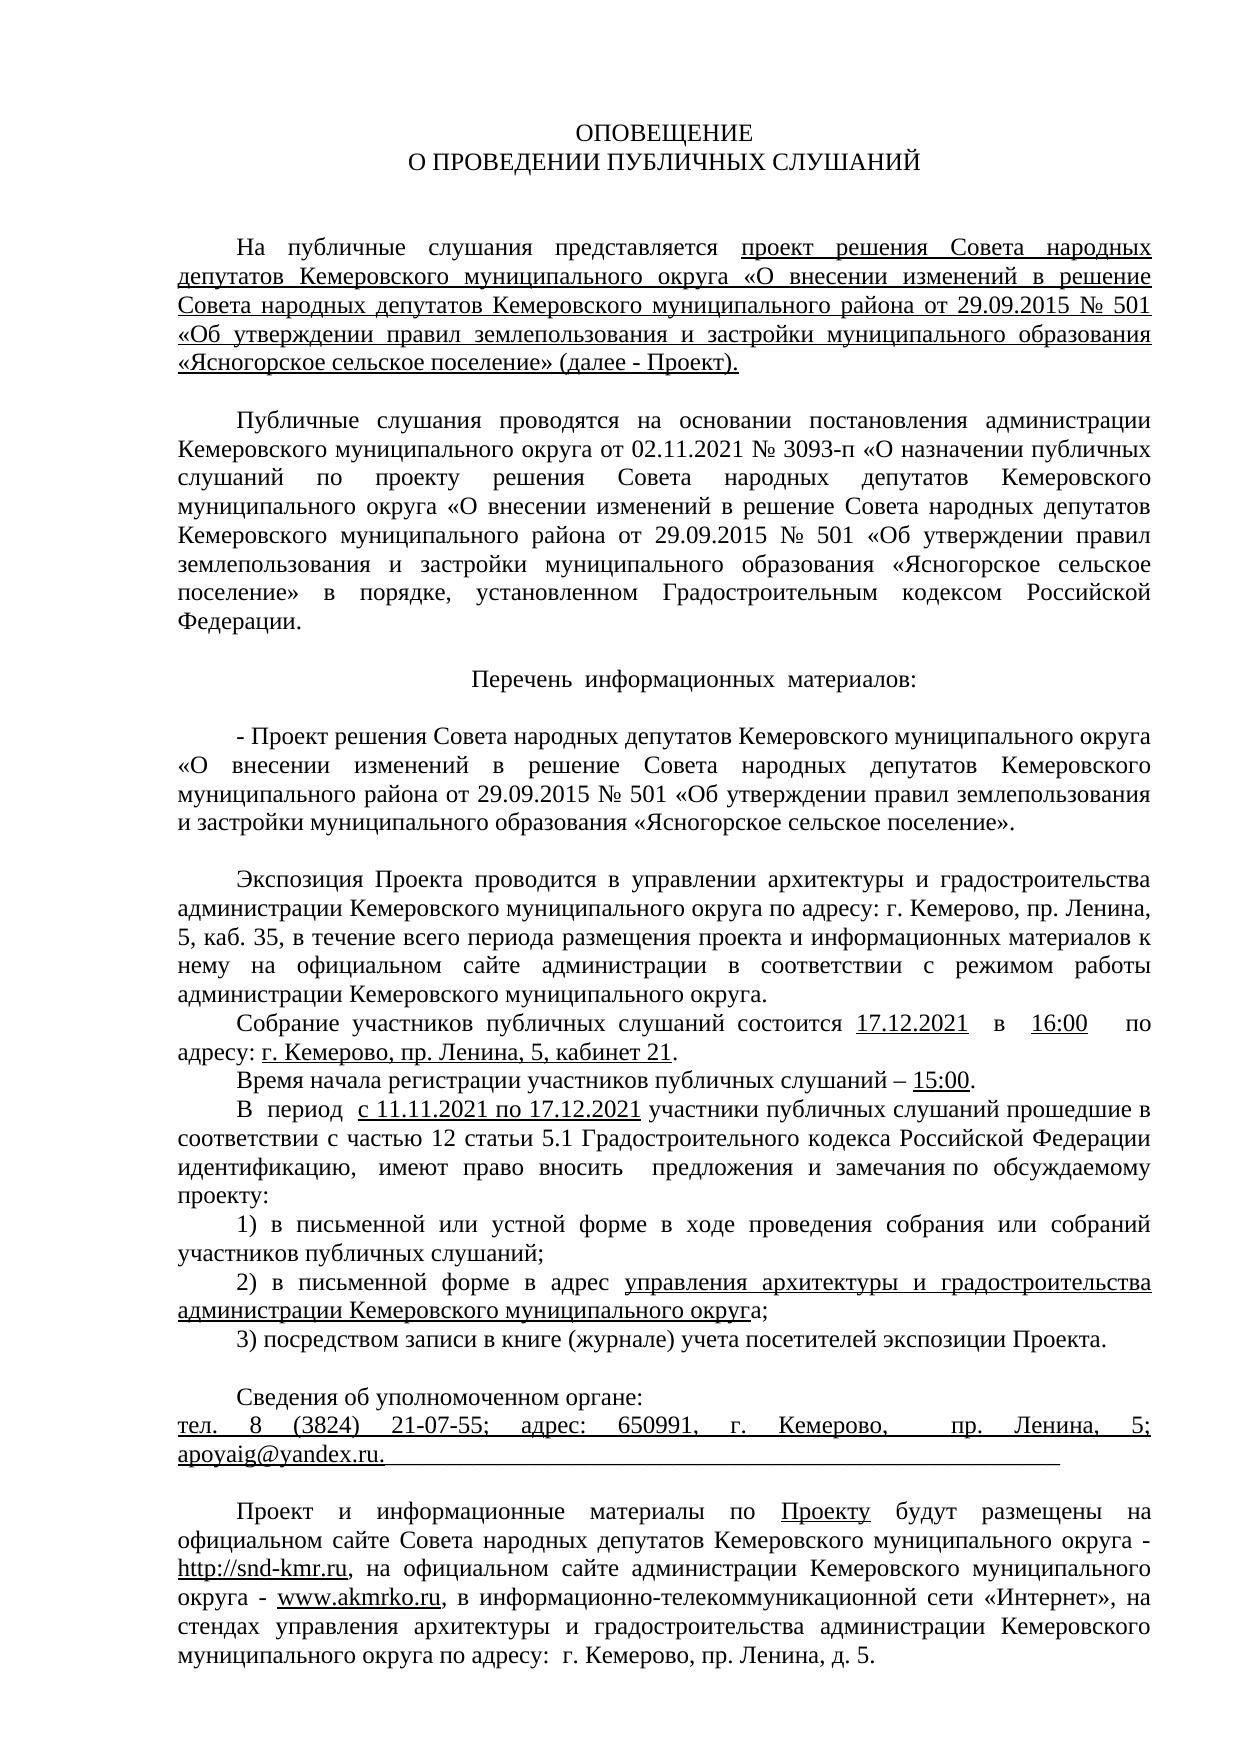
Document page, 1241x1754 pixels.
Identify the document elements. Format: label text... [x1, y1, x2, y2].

text Перечень информационных материалов: [177, 664, 1152, 692]
text ОПОВЕЩЕНИЕ [177, 118, 1152, 147]
text В период с 11.11.2021 по 17.12.2021 участники публичных слушаний прошедшие в соответствии с частью 12 статьи 5.1 Градостроительного кодекса Российской Федерации идентификацию, имеют право вносить предложения и замечания по обсуждаемому проекту: [177, 1094, 1152, 1209]
text На публичные слушания представляется проект решения Совета народных депутатов Кемеровского муниципального округа «О внесении изменений в решение Совета народных депутатов Кемеровского муниципального района от 29.09.2015 № 501 «Об утверждении правил землепользования и застройки муниципального образования «Ясногорское сельское поселение» (далее - Проект). [177, 345, 1152, 376]
text О ПРОВЕДЕНИИ ПУБЛИЧНЫХ СЛУШАНИЙ [177, 147, 1152, 176]
text На публичные слушания представляется проект решения Совета народных депутатов Кемеровского муниципального округа «О внесении изменений в решение Совета народных депутатов Кемеровского муниципального района от 29.09.2015 № 501 «Об утверждении правил землепользования и застройки муниципального образования «Ясногорское сельское поселение» (далее - Проект). [177, 232, 1152, 286]
text Время начала регистрации участников публичных слушаний – 15:00. [177, 1065, 1152, 1094]
text Собрание участников публичных слушаний состоится 17.12.2021 в 16:00 по адресу: г. Кемерово, пр. Ленина, 5, кабинет 21. [177, 1008, 1152, 1065]
text 3) посредством записи в книге (журнале) учета посетителей экспозиции Проекта. [177, 1324, 1152, 1353]
text - Проект решения Совета народных депутатов Кемеровского муниципального округа «О внесении изменений в решение Совета народных депутатов Кемеровского муниципального района от 29.09.2015 № 501 «Об утверждении правил землепользования и застройки муниципального образования «Ясногорское сельское поселение». [177, 721, 1152, 836]
text Проект и информационные материалы по Проекту будут размещены на официальном сайте Совета народных депутатов Кемеровского муниципального округа - http://snd-kmr.ru, на официальном сайте администрации Кемеровского муниципального округа - www.akmrko.ru, в информационно-телекоммуникационной сети «Интернет», на стендах управления архитектуры и градостроительства администрации Кемеровского муниципального округа по адресу: г. Кемерово, пр. Ленина, д. 5. [177, 1496, 1152, 1668]
text тел. 8 (3824) 21-07-55; адрес: 650991, г. Кемерово, пр. Ленина, 5; apoyaig@yandex.ru.______________________________________________________ [177, 1410, 1152, 1468]
text 2) в письменной форме в адрес управления архитектуры и градостроительства администрации Кемеровского муниципального округа; [177, 1267, 1152, 1324]
text Сведения об уполномоченном органе: [177, 1382, 1152, 1410]
text На публичные слушания представляется проект решения Совета народных депутатов Кемеровского муниципального округа «О внесении изменений в решение Совета народных депутатов Кемеровского муниципального района от 29.09.2015 № 501 «Об утверждении правил землепользования и застройки муниципального образования «Ясногорское сельское поселение» (далее - Проект). [177, 316, 1152, 344]
text На публичные слушания представляется проект решения Совета народных депутатов Кемеровского муниципального округа «О внесении изменений в решение Совета народных депутатов Кемеровского муниципального района от 29.09.2015 № 501 «Об утверждении правил землепользования и застройки муниципального образования «Ясногорское сельское поселение» (далее - Проект). [177, 288, 1152, 315]
text 1) в письменной или устной форме в ходе проведения собрания или собраний участников публичных слушаний; [177, 1209, 1152, 1267]
text Публичные слушания проводятся на основании постановления администрации Кемеровского муниципального округа от 02.11.2021 № 3093-п «О назначении публичных слушаний по проекту решения Совета народных депутатов Кемеровского муниципального округа «О внесении изменений в решение Совета народных депутатов Кемеровского муниципального района от 29.09.2015 № 501 «Об утверждении правил землепользования и застройки муниципального образования «Ясногорское сельское поселение» в порядке, установленном Градостроительным кодексом Российской Федерации. [177, 405, 1152, 635]
text Экспозиция Проекта проводится в управлении архитектуры и градостроительства администрации Кемеровского муниципального округа по адресу: г. Кемерово, пр. Ленина, 5, каб. 35, в течение всего периода размещения проекта и информационных материалов к нему на официальном сайте администрации в соответствии с режимом работы администрации Кемеровского муниципального округа. [177, 864, 1152, 1008]
